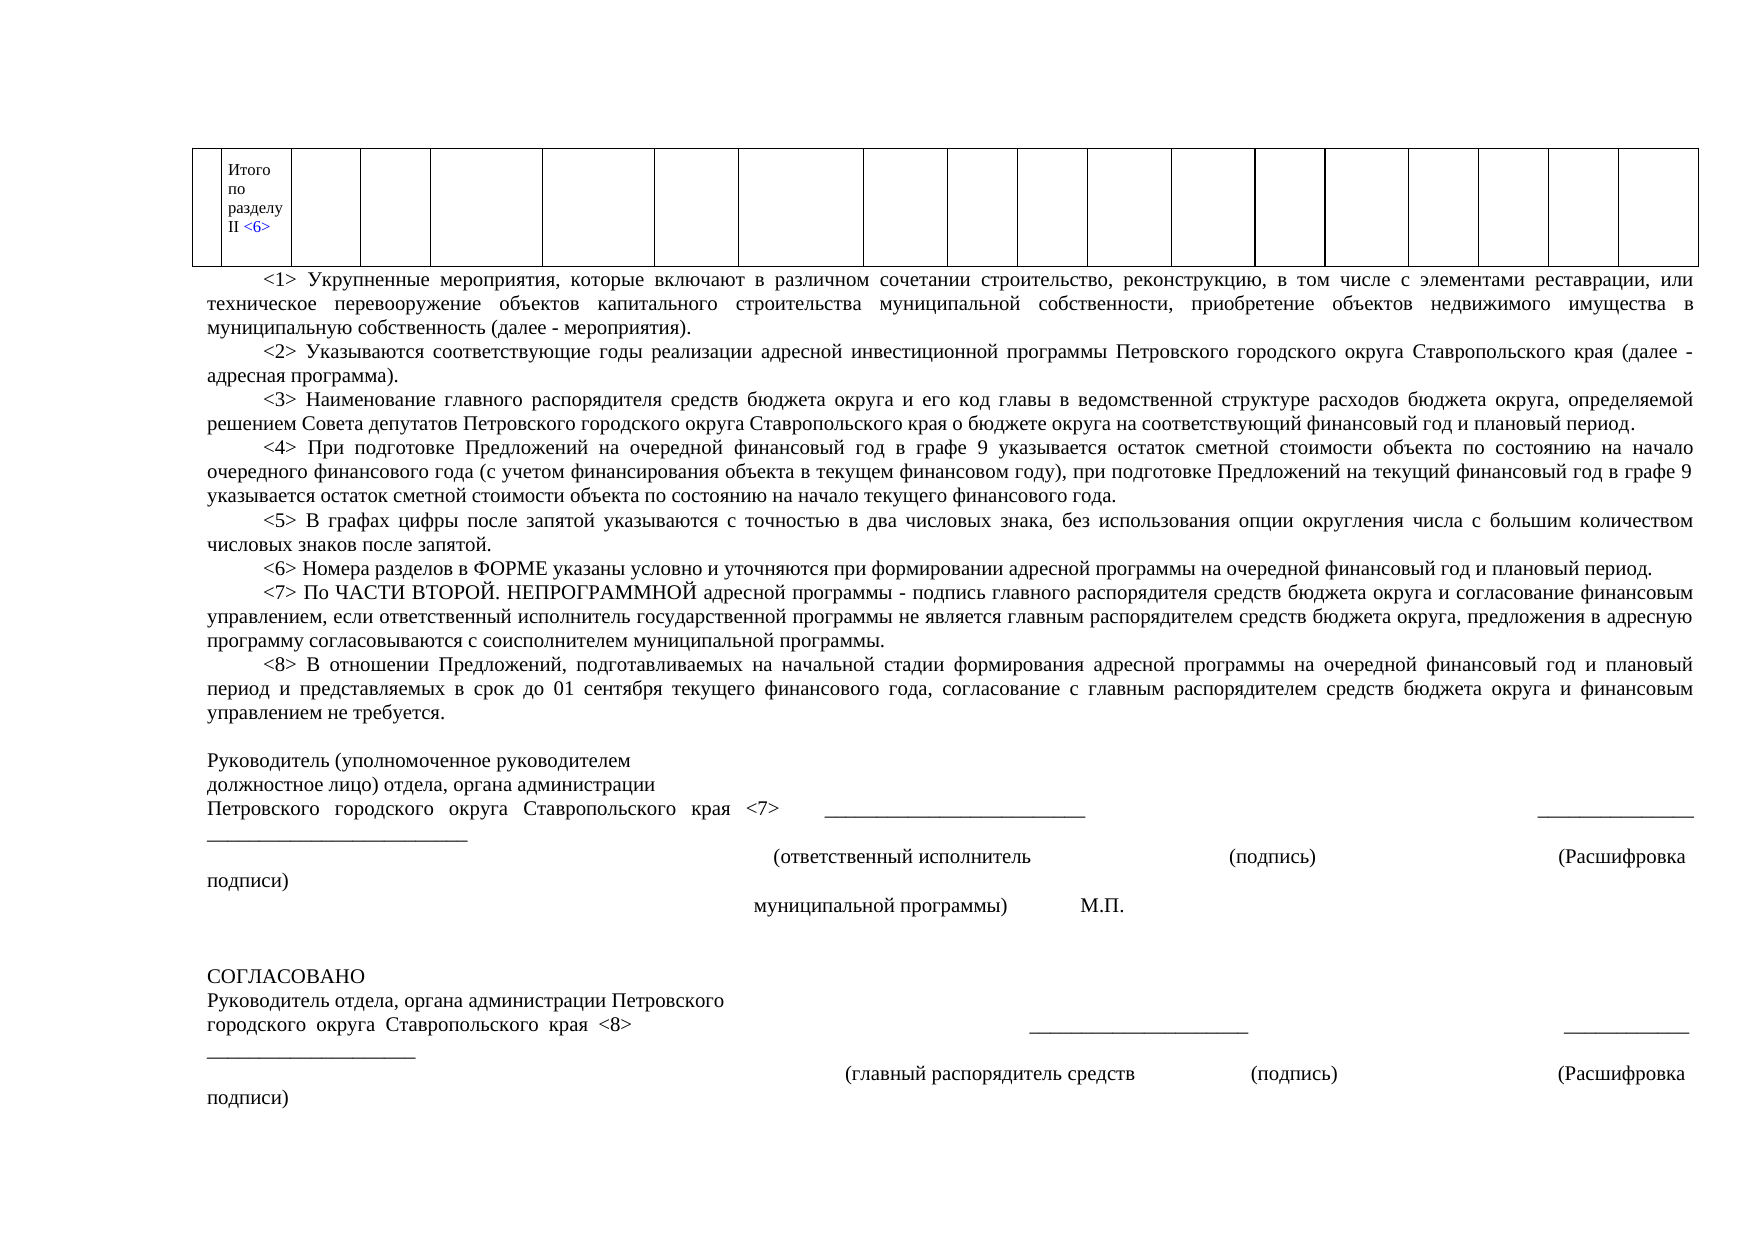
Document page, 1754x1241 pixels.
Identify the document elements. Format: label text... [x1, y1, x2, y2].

table_cell [864, 149, 947, 266]
table_cell [655, 149, 738, 266]
text муниципальной программы) М.П. [207, 892, 1695, 917]
table_cell [543, 149, 654, 266]
text городского округа Ставропольского края <8> _____________________ ____________ ____________________ [207, 1012, 1695, 1061]
table_cell [1549, 149, 1618, 266]
text <1> Укрупненные мероприятия, которые включают в различном сочетании строительство, реконструкцию, в том числе с элементами реставрации, или техническое перевооружение объектов капитального строительства муниципальной собственности, приобретение объектов недвижимого имущества в муниципальную собственность (далее - мероприятия). [207, 267, 1695, 339]
table_cell [1479, 149, 1548, 266]
table_cell [1018, 149, 1087, 266]
text СОГЛАСОВАНО [207, 964, 1695, 988]
text <2> Указываются соответствующие годы реализации адресной инвестиционной программы Петровского городского округа Ставропольского края (далее - адресная программа). [207, 339, 1695, 387]
text (ответственный исполнитель (подпись) (Расшифровка подписи) [207, 844, 1695, 892]
text <6> Номера разделов в ФОРМЕ указаны условно и уточняются при формировании адресной программы на очередной финансовый год и плановый период. [207, 556, 1695, 580]
text <3> Наименование главного распорядителя средств бюджета округа и его код главы в ведомственной структуре расходов бюджета округа, определяемой решением Совета депутатов Петровского городского округа Ставропольского края о бюджете округа на соответствующий финансовый год и плановый период. [207, 387, 1695, 435]
table_cell [948, 149, 1017, 266]
table_cell [431, 149, 542, 266]
table_cell [1409, 149, 1478, 266]
text Руководитель (уполномоченное руководителем [207, 748, 1695, 772]
table_cell [193, 149, 221, 266]
table_cell [739, 149, 863, 266]
text <5> В графах цифры после запятой указываются с точностью в два числовых знака, без использования опции округления числа с большим количеством числовых знаков после запятой. [207, 507, 1695, 556]
text (главный распорядитель средств (подпись) (Расшифровка подписи) [207, 1061, 1695, 1109]
text <8> В отношении Предложений, подготавливаемых на начальной стадии формирования адресной программы на очередной финансовый год и плановый период и представляемых в срок до 01 сентября текущего финансового года, согласование с главным распорядителем средств бюджета округа и финансовым управлением не требуется. [207, 652, 1695, 724]
table_cell [1088, 149, 1171, 266]
table_cell [1619, 149, 1698, 266]
text Руководитель отдела, органа администрации Петровского [207, 988, 1695, 1012]
table_cell [1256, 149, 1324, 266]
text <4> При подготовке Предложений на очередной финансовый год в графе 9 указывается остаток сметной стоимости объекта по состоянию на начало очередного финансового года (с учетом финансирования объекта в текущем финансовом году), при подготовке Предложений на текущий финансовый год в графе 9 указывается остаток сметной стоимости объекта по состоянию на начало текущего финансового года. [207, 435, 1695, 507]
table_cell [1172, 149, 1254, 266]
table_cell [292, 149, 360, 266]
table_cell [361, 149, 430, 266]
text Петровского городского округа Ставропольского края <7> _________________________ _______________ _________________________ [207, 796, 1695, 844]
text должностное лицо) отдела, органа администрации [207, 772, 1695, 796]
text <7> По ЧАСТИ ВТОРОЙ. НЕПРОГРАММНОЙ адресной программы - подпись главного распорядителя средств бюджета округа и согласование финансовым управлением, если ответственный исполнитель государственной программы не является главным распорядителем средств бюджета округа, предложения в адресную программу согласовываются с соисполнителем муниципальной программы. [207, 580, 1695, 652]
table_cell Итого по разделу II <6> [222, 149, 291, 266]
table_cell [1326, 149, 1408, 266]
